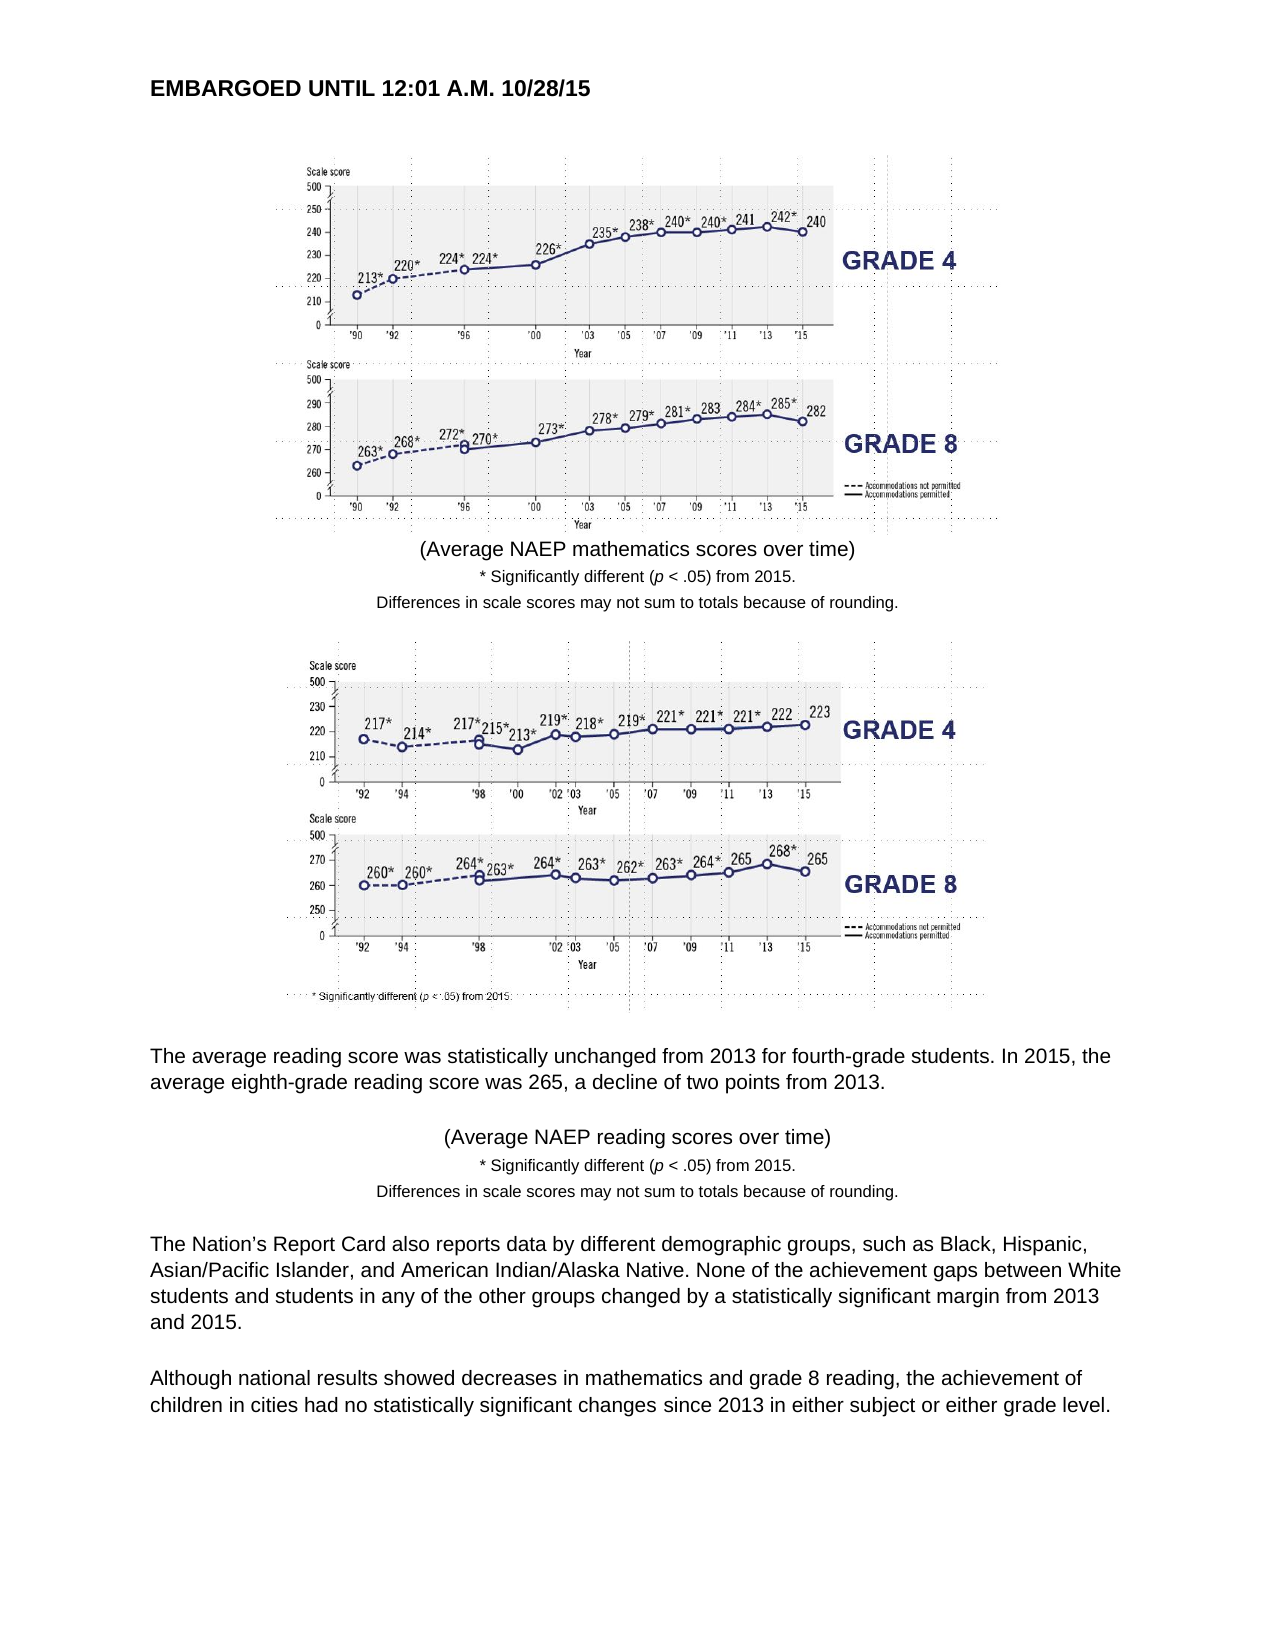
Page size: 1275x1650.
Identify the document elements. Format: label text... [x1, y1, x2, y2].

picture [286, 641, 989, 1013]
text (Average NAEP reading scores over time) [150, 1123, 1125, 1149]
text The Nation’s Report Card also reports data by different demographic groups, such as Black, Hispanic, Asian/Pacific Islander, and American Indian/Alaska Native. None of the achievement gaps between White students and students in any of the other groups changed by a statistically significant margin from 2013 and 2015. [150, 1230, 1125, 1334]
picture [275, 155, 1001, 535]
text Although national results showed decreases in mathematics and grade 8 reading, the achievement of children in cities had no statistically significant changes since 2013 in either subject or either grade level. [150, 1363, 1125, 1418]
text The average reading score was statistically unchanged from 2013 for fourth-grade students. In 2015, the average eighth-grade reading score was 265, a decline of two points from 2013. [150, 1041, 1125, 1093]
text * Significantly different (p < .05) from 2015. Differences in scale scores may not sum to totals because of rounding. [150, 560, 1125, 612]
text * Significantly different (p < .05) from 2015. Differences in scale scores may not sum to totals because of rounding. [150, 1149, 1125, 1201]
